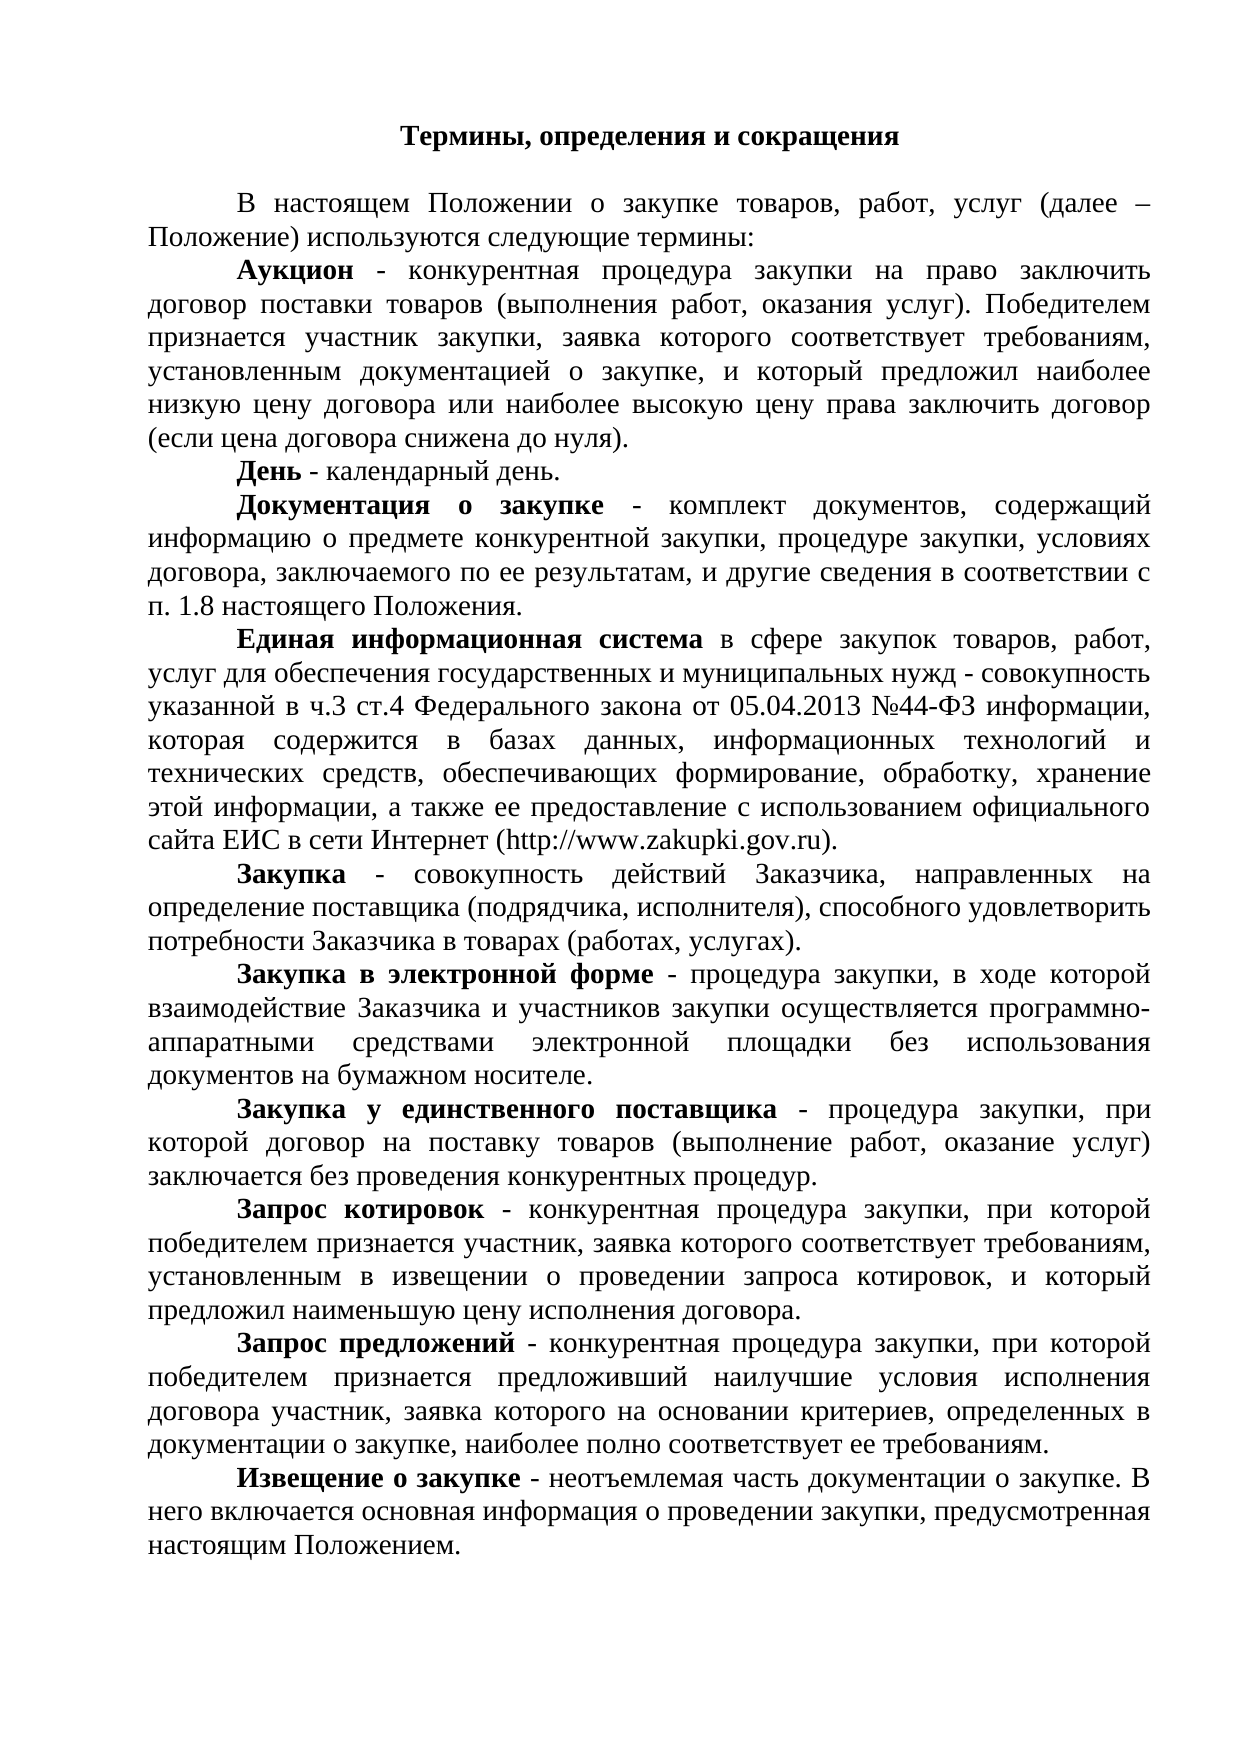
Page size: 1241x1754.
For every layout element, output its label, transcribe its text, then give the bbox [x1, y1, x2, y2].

text Извещение о закупке - неотъемлемая часть документации о закупке. В него включается основная информация о проведении закупки, предусмотренная настоящим Положением. [148, 1460, 1152, 1560]
text Закупка в электронной форме - процедура закупки, в ходе которой взаимодействие Заказчика и участников закупки осуществляется программно-аппаратными средствами электронной площадки без использования документов на бумажном носителе. [148, 957, 1152, 1091]
text Закупка у единственного поставщика - процедура закупки, при которой договор на поставку товаров (выполнение работ, оказание услуг) заключается без проведения конкурентных процедур. [148, 1091, 1152, 1191]
text Запрос котировок - конкурентная процедура закупки, при которой победителем признается участник, заявка которого соответствует требованиям, установленным в извещении о проведении запроса котировок, и который предложил наименьшую цену исполнения договора. [148, 1191, 1152, 1326]
text Запрос предложений - конкурентная процедура закупки, при которой победителем признается предложивший наилучшие условия исполнения договора участник, заявка которого на основании критериев, определенных в документации о закупке, наиболее полно соответствует ее требованиям. [148, 1326, 1152, 1460]
text День - календарный день. [148, 453, 1152, 487]
text Единая информационная система в сфере закупок товаров, работ, услуг для обеспечения государственных и муниципальных нужд - совокупность указанной в ч.3 ст.4 Федерального закона от 05.04.2013 №44-ФЗ информации, которая содержится в базах данных, информационных технологий и технических средств, обеспечивающих формирование, обработку, хранение этой информации, а также ее предоставление с использованием официального сайта ЕИС в сети Интернет (http://www.zakupki.gov.ru). [148, 621, 1152, 856]
text Термины, определения и сокращения [148, 118, 1152, 152]
text Документация о закупке - комплект документов, содержащий информацию о предмете конкурентной закупки, процедуре закупки, условиях договора, заключаемого по ее результатам, и другие сведения в соответствии с п. 1.8 настоящего Положения. [148, 487, 1152, 621]
text Закупка - совокупность действий Заказчика, направленных на определение поставщика (подрядчика, исполнителя), способного удовлетворить потребности Заказчика в товарах (работах, услугах). [148, 856, 1152, 957]
text Аукцион - конкурентная процедура закупки на право заключить договор поставки товаров (выполнения работ, оказания услуг). Победителем признается участник закупки, заявка которого соответствует требованиям, установленным документацией о закупке, и который предложил наиболее низкую цену договора или наиболее высокую цену права заключить договор (если цена договора снижена до нуля). [148, 252, 1152, 453]
text В настоящем Положении о закупке товаров, работ, услуг (далее – Положение) используются следующие термины: [148, 185, 1152, 252]
